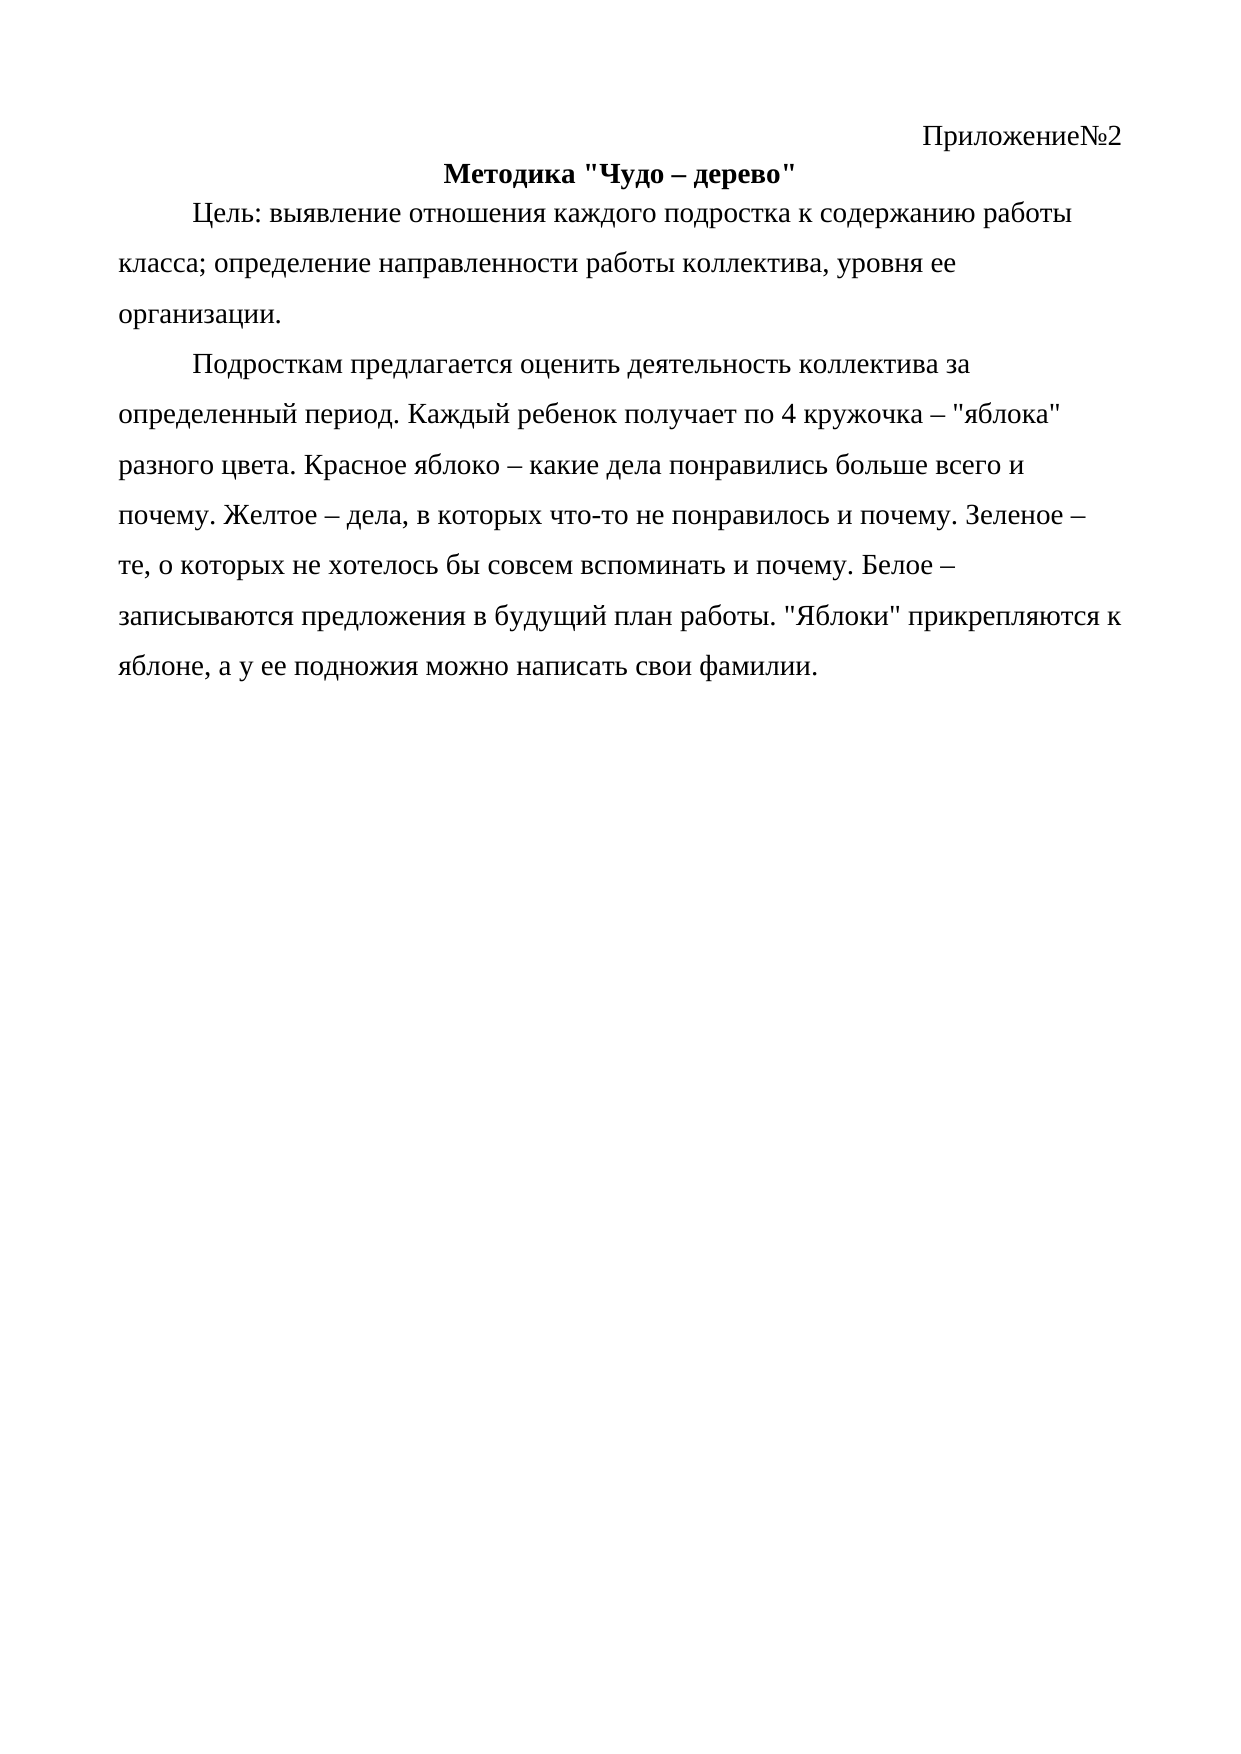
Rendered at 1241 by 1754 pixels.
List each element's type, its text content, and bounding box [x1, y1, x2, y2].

text Приложение№2 [118, 118, 1122, 152]
text Подросткам предлагается оценить деятельность коллектива за определенный период. Каждый ребенок получает по 4 кружочка – "яблока" разного цвета. Красное яблоко – какие дела понравились больше всего и почему. Желтое – дела, в которых что-то не понравилось и почему. Зеленое – те, о которых не хотелось бы совсем вспоминать и почему. Белое – записываются предложения в будущий план работы. "Яблоки" прикрепляются к яблоне, а у ее подножия можно написать свои фамилии. [118, 346, 1122, 682]
text Цель: выявление отношения каждого подростка к содержанию работы класса; определение направленности работы коллектива, уровня ее организации. [118, 195, 1122, 329]
text Методика "Чудо – дерево" [118, 157, 1122, 190]
